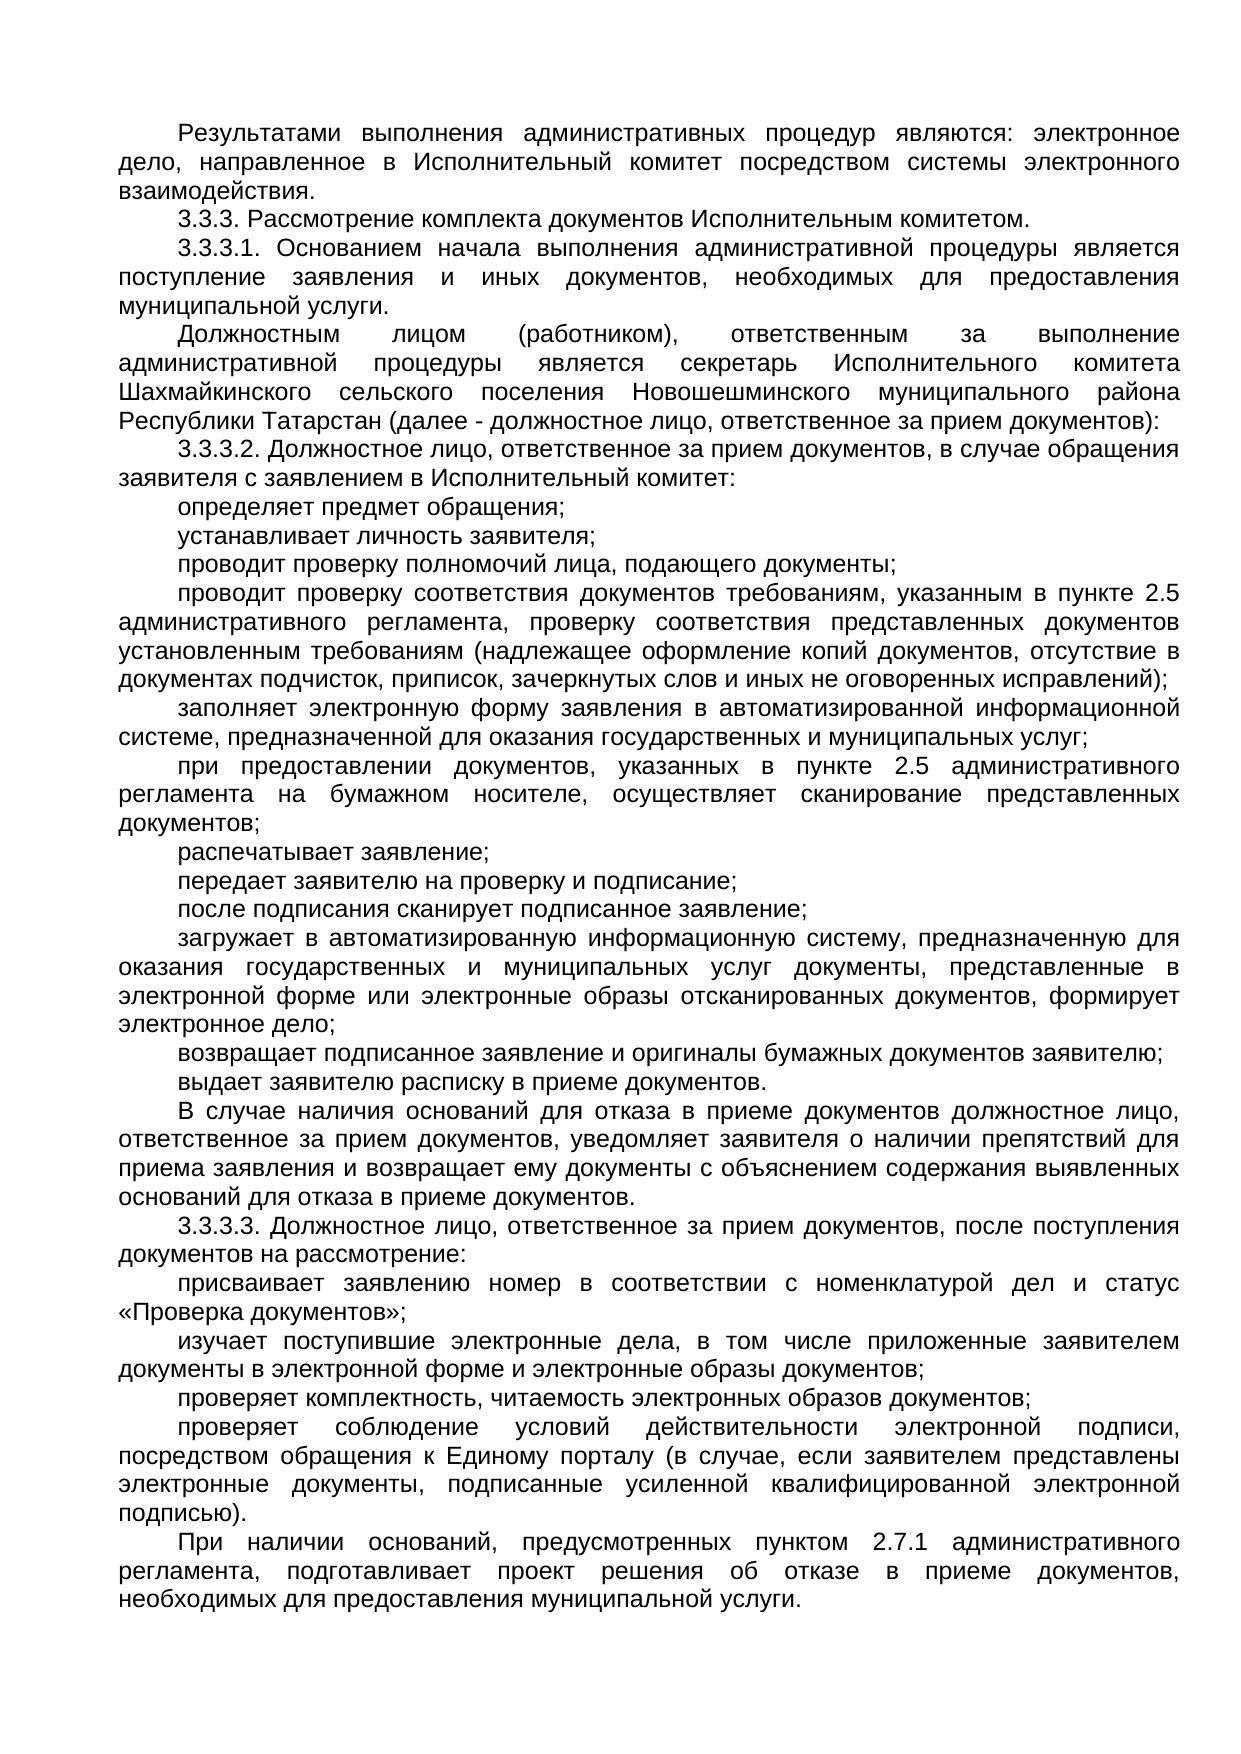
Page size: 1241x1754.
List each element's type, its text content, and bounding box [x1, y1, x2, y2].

text присваивает заявлению номер в соответствии с номенклатурой дел и статус «Проверка документов»; [118, 1268, 1181, 1326]
text выдает заявителю расписку в приеме документов. [118, 1067, 1181, 1096]
text 3.3.3.2. Должностное лицо, ответственное за прием документов, в случае обращения заявителя с заявлением в Исполнительный комитет: [118, 434, 1181, 492]
text заполняет электронную форму заявления в автоматизированной информационной системе, предназначенной для оказания государственных и муниципальных услуг; [118, 693, 1181, 751]
text 3.3.3.1. Основанием начала выполнения административной процедуры является поступление заявления и иных документов, необходимых для предоставления муниципальной услуги. [118, 233, 1181, 319]
text проводит проверку соответствия документов требованиям, указанным в пункте 2.5 административного регламента, проверку соответствия представленных документов установленным требованиям (надлежащее оформление копий документов, отсутствие в документах подчисток, приписок, зачеркнутых слов и иных не оговоренных исправлений); [118, 578, 1181, 693]
text Результатами выполнения административных процедур являются: электронное дело, направленное в Исполнительный комитет посредством системы электронного взаимодействия. [118, 118, 1181, 204]
text проверяет комплектность, читаемость электронных образов документов; [118, 1383, 1181, 1412]
text передает заявителю на проверку и подписание; [118, 866, 1181, 894]
text загружает в автоматизированную информационную систему, предназначенную для оказания государственных и муниципальных услуг документы, представленные в электронной форме или электронные образы отсканированных документов, формирует электронное дело; [118, 923, 1181, 1038]
text В случае наличия оснований для отказа в приеме документов должностное лицо, ответственное за прием документов, уведомляет заявителя о наличии препятствий для приема заявления и возвращает ему документы с объяснением содержания выявленных оснований для отказа в приеме документов. [118, 1096, 1181, 1211]
text устанавливает личность заявителя; [118, 521, 1181, 549]
text Должностным лицом (работником), ответственным за выполнение административной процедуры является секретарь Исполнительного комитета Шахмайкинского сельского поселения Новошешминского муниципального района Республики Татарстан (далее - должностное лицо, ответственное за прием документов): [118, 319, 1181, 434]
text распечатывает заявление; [118, 837, 1181, 866]
text возвращает подписанное заявление и оригиналы бумажных документов заявителю; [118, 1038, 1181, 1067]
text определяет предмет обращения; [118, 492, 1181, 521]
text проводит проверку полномочий лица, подающего документы; [118, 549, 1181, 578]
text при предоставлении документов, указанных в пункте 2.5 административного регламента на бумажном носителе, осуществляет сканирование представленных документов; [118, 751, 1181, 837]
text изучает поступившие электронные дела, в том числе приложенные заявителем документы в электронной форме и электронные образы документов; [118, 1326, 1181, 1383]
text При наличии оснований, предусмотренных пунктом 2.7.1 административного регламента, подготавливает проект решения об отказе в приеме документов, необходимых для предоставления муниципальной услуги. [118, 1527, 1181, 1613]
text проверяет соблюдение условий действительности электронной подписи, посредством обращения к Единому порталу (в случае, если заявителем представлены электронные документы, подписанные усиленной квалифицированной электронной подписью). [118, 1412, 1181, 1527]
text 3.3.3. Рассмотрение комплекта документов Исполнительным комитетом. [118, 204, 1181, 233]
text после подписания сканирует подписанное заявление; [118, 894, 1181, 923]
text 3.3.3.3. Должностное лицо, ответственное за прием документов, после поступления документов на рассмотрение: [118, 1211, 1181, 1268]
